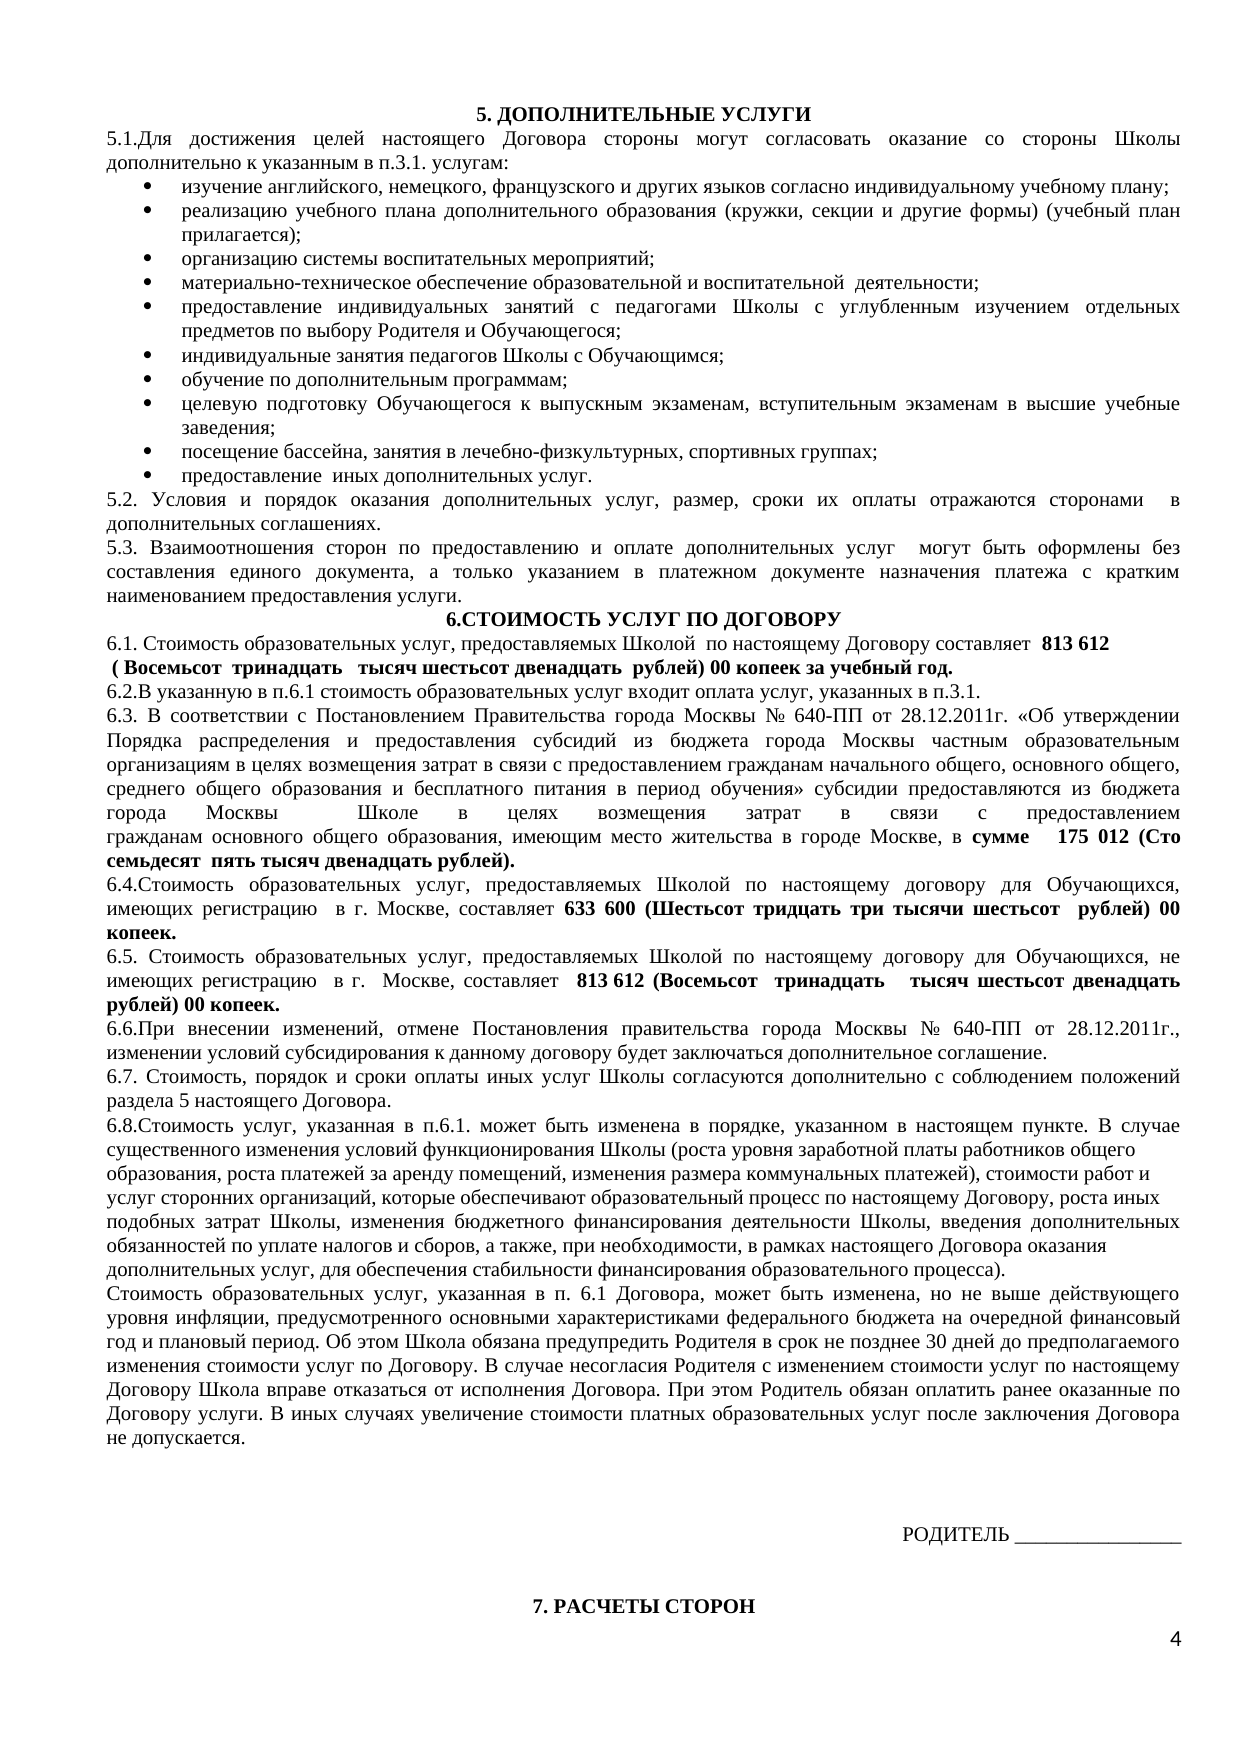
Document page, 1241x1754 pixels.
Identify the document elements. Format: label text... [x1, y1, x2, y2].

text 5.3. Взаимоотношения сторон по предоставлению и оплате дополнительных услуг могут быть оформлены без составления единого документа, а только указанием в платежном документе назначения платежа с кратким наименованием предоставления услуги. [106, 535, 1181, 607]
list изучение английского, немецкого, французского и других языков согласно индивидуальному учебному плану; [144, 174, 1181, 198]
list предоставление индивидуальных занятий с педагогами Школы с углубленным изучением отдельных предметов по выбору Родителя и Обучающегося; [144, 294, 1181, 342]
text 6.СТОИМОСТЬ УСЛУГ ПО ДОГОВОРУ [106, 607, 1181, 631]
text 5. ДОПОЛНИТЕЛЬНЫЕ УСЛУГИ [106, 102, 1181, 126]
text 6.3. В соответствии с Постановлением Правительства города Москвы № 640-ПП от 28.12.2011г. «Об утверждении Порядка распределения и предоставления субсидий из бюджета города Москвы частным образовательным организациям в целях возмещения затрат в связи с предоставлением гражданам начального общего, основного общего, среднего общего образования и бесплатного питания в период обучения» субсидии предоставляются из бюджета города Москвы Школе в целях возмещения затрат в связи с предоставлением гражданам основного общего образования, имеющим место жительства в городе Москве, в сумме 175 012 (Сто семьдесят пять тысяч двенадцать рублей). [106, 703, 1181, 872]
text РОДИТЕЛЬ ________________ [106, 1522, 1181, 1546]
text 6.4.Стоимость образовательных услуг, предоставляемых Школой по настоящему договору для Обучающихся, имеющих регистрацию в г. Москве, составляет 633 600 (Шестьсот тридцать три тысячи шестьсот рублей) 00 копеек. [106, 872, 1181, 944]
list предоставление иных дополнительных услуг. [144, 463, 1181, 487]
text 5.1.Для достижения целей настоящего Договора стороны могут согласовать оказание со стороны Школы дополнительно к указанным в п.3.1. услугам: [106, 126, 1181, 174]
text 6.2.В указанную в п.6.1 стоимость образовательных услуг входит оплата услуг, указанных в п.3.1. [106, 679, 1181, 703]
text 6.6.При внесении изменений, отмене Постановления правительства города Москвы № 640-ПП от 28.12.2011г., изменении условий субсидирования к данному договору будет заключаться дополнительное соглашение. [106, 1016, 1181, 1064]
text 7. РАСЧЕТЫ СТОРОН [106, 1594, 1181, 1618]
text образования, роста платежей за аренду помещений, изменения размера коммунальных платежей), стоимости работ и [106, 1161, 1181, 1185]
text 5.2. Условия и порядок оказания дополнительных услуг, размер, сроки их оплаты отражаются сторонами в дополнительных соглашениях. [106, 487, 1181, 535]
list обучение по дополнительным программам; [144, 367, 1181, 391]
text подобных затрат Школы, изменения бюджетного финансирования деятельности Школы, введения дополнительных обязанностей по уплате налогов и сборов, а также, при необходимости, в рамках настоящего Договора оказания [106, 1209, 1181, 1257]
text 6.7. Стоимость, порядок и сроки оплаты иных услуг Школы согласуются дополнительно с соблюдением положений раздела 5 настоящего Договора. [106, 1064, 1181, 1112]
text ( Восемьсот тринадцать тысяч шестьсот двенадцать рублей) 00 копеек за учебный год. [106, 655, 1181, 679]
text Стоимость образовательных услуг, указанная в п. 6.1 Договора, может быть изменена, но не выше действующего уровня инфляции, предусмотренного основными характеристиками федерального бюджета на очередной финансовый год и плановый период. Об этом Школа обязана предупредить Родителя в срок не позднее 30 дней до предполагаемого изменения стоимости услуг по Договору. В случае несогласия Родителя с изменением стоимости услуг по настоящему Договору Школа вправе отказаться от исполнения Договора. При этом Родитель обязан оплатить ранее оказанные по Договору услуги. В иных случаях увеличение стоимости платных образовательных услуг после заключения Договора не допускается. [106, 1281, 1181, 1449]
text 6.8.Стоимость услуг, указанная в п.6.1. может быть изменена в порядке, указанном в настоящем пункте. В случае существенного изменения условий функционирования Школы (роста уровня заработной платы работников общего [106, 1112, 1181, 1161]
list организацию системы воспитательных мероприятий; [144, 246, 1181, 270]
list индивидуальные занятия педагогов Школы с Обучающимся; [144, 342, 1181, 367]
text 6.5. Стоимость образовательных услуг, предоставляемых Школой по настоящему договору для Обучающихся, не имеющих регистрацию в г. Москве, составляет 813 612 (Восемьсот тринадцать тысяч шестьсот двенадцать рублей) 00 копеек. [106, 944, 1181, 1016]
text услуг сторонних организаций, которые обеспечивают образовательный процесс по настоящему Договору, роста иных [106, 1185, 1181, 1209]
text 6.1. Стоимость образовательных услуг, предоставляемых Школой по настоящему Договору составляет 813 612 [106, 631, 1181, 655]
list посещение бассейна, занятия в лечебно-физкультурных, спортивных группах; [144, 439, 1181, 463]
list реализацию учебного плана дополнительного образования (кружки, секции и другие формы) (учебный план прилагается); [144, 198, 1181, 246]
list целевую подготовку Обучающегося к выпускным экзаменам, вступительным экзаменам в высшие учебные заведения; [144, 391, 1181, 439]
list материально-техническое обеспечение образовательной и воспитательной деятельности; [144, 270, 1181, 294]
text дополнительных услуг, для обеспечения стабильности финансирования образовательного процесса). [106, 1257, 1181, 1281]
